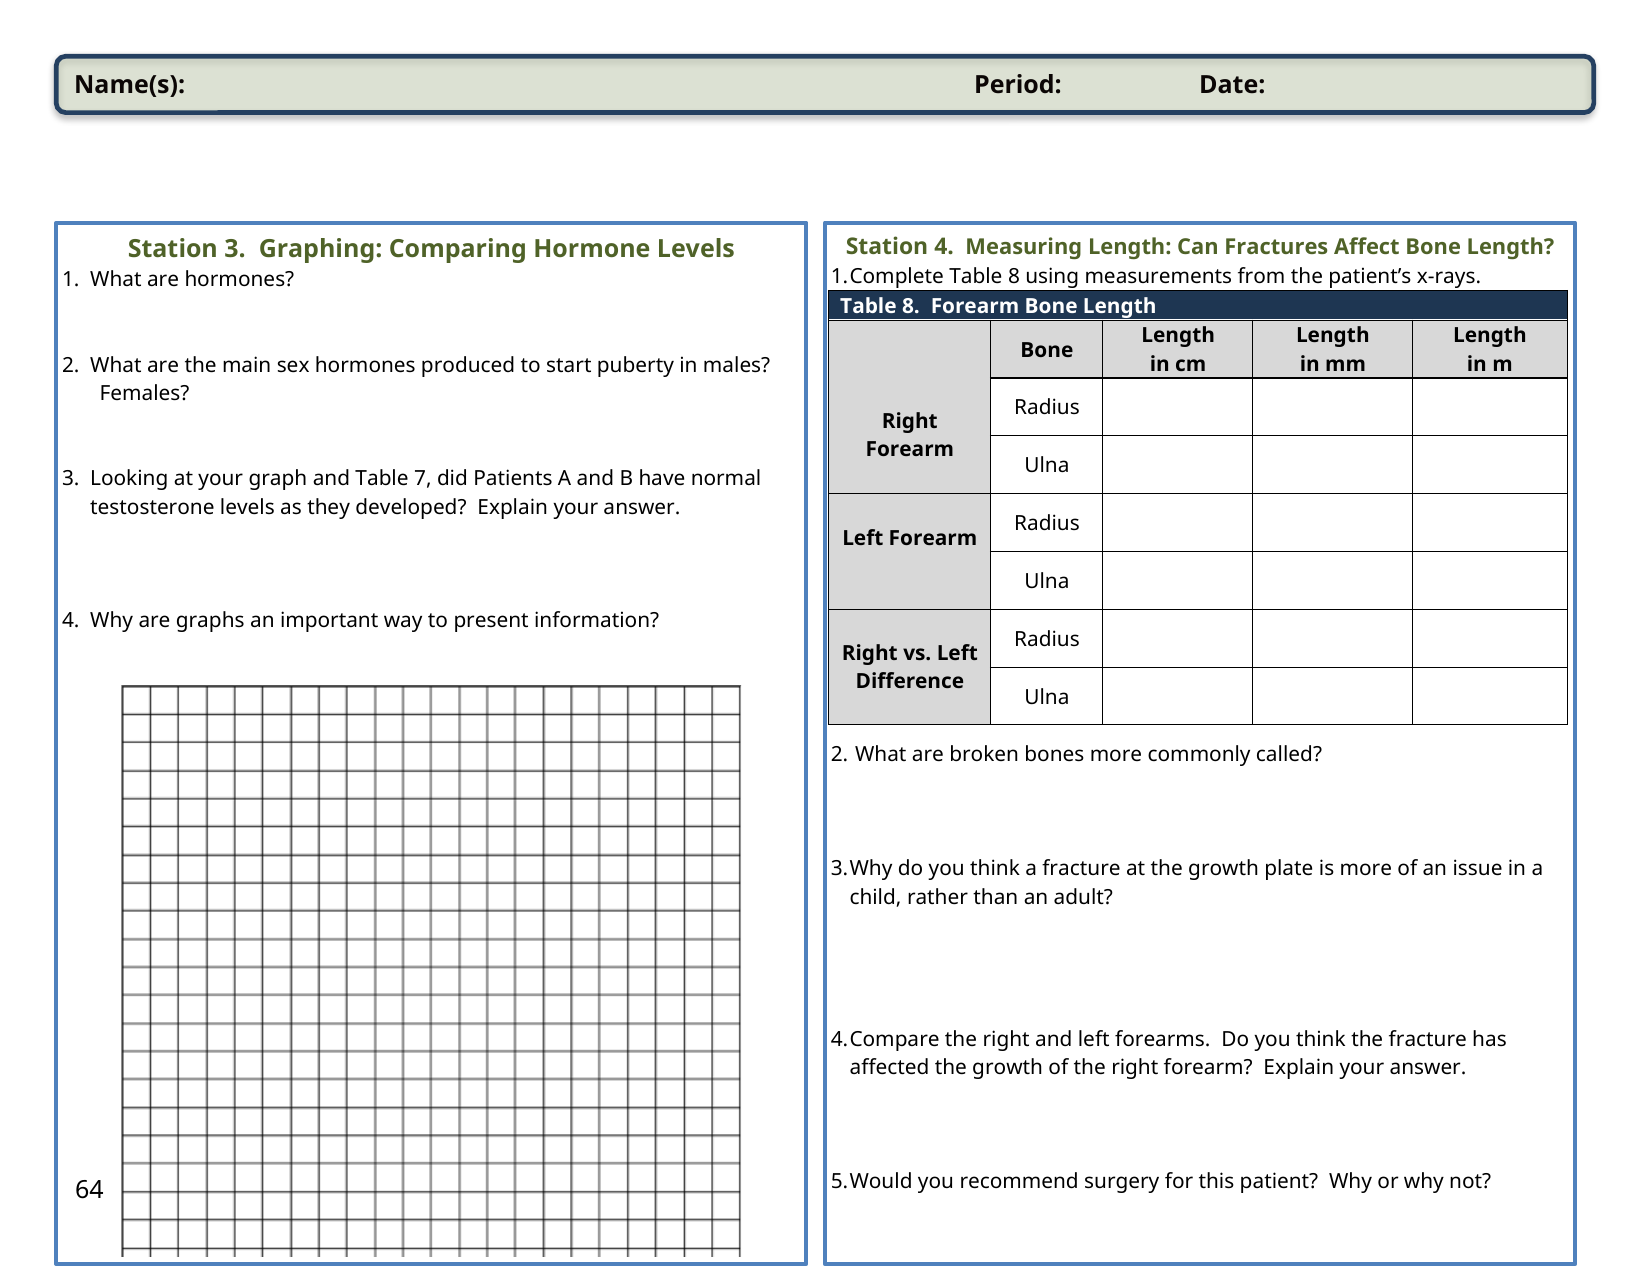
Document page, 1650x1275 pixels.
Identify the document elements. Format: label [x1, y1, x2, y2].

picture [121, 685, 742, 1257]
